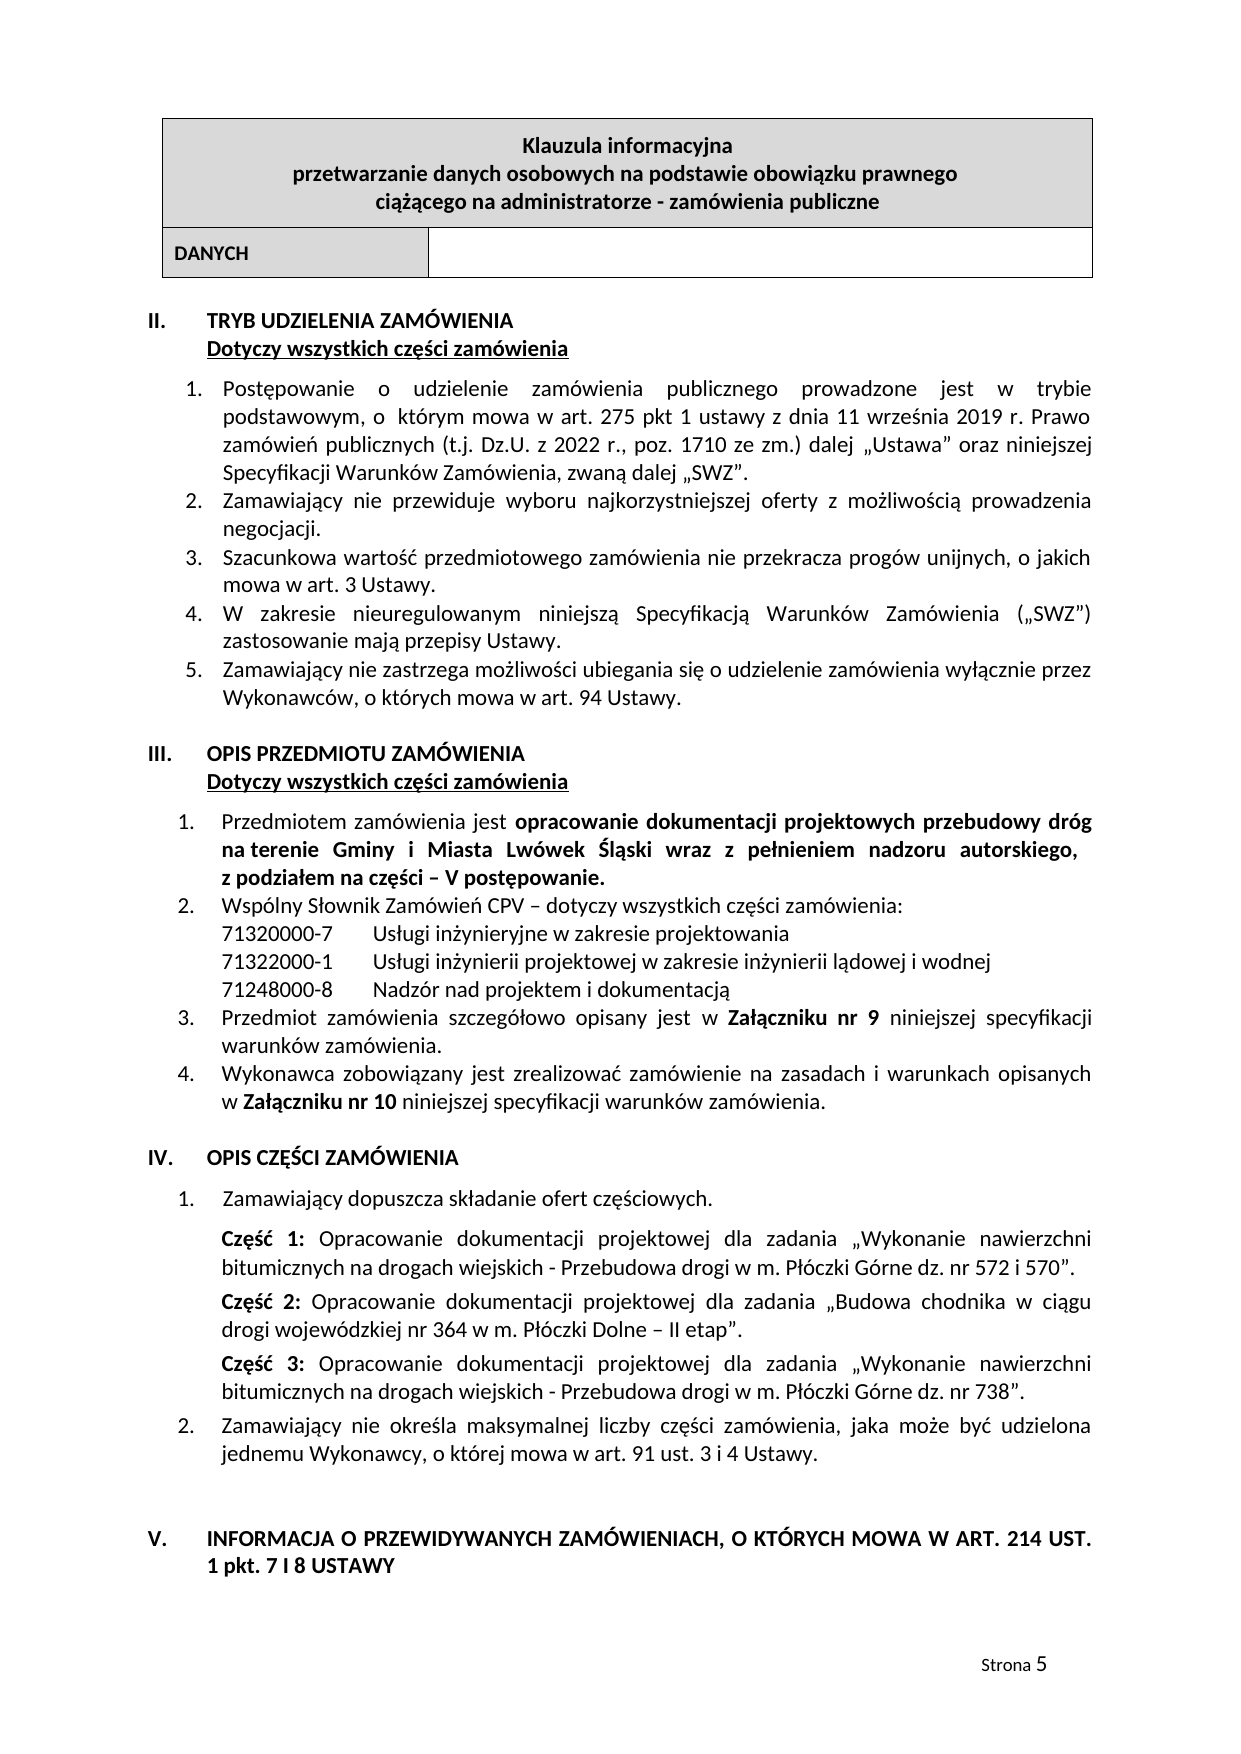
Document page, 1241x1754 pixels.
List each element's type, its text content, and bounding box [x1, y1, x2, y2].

table_header Klauzula informacyjna przetwarzanie danych osobowych na podstawie obowiązku prawnego ciążącego na administratorze - zamówienia publiczne [163, 119, 1092, 227]
list Zamawiający nie przewiduje wyboru najkorzystniejszej oferty z możliwością prowadzenia negocjacji. [185, 487, 1093, 543]
subtitle OPIS PRZEDMIOTU ZAMÓWIENIA [148, 739, 1093, 767]
list Wspólny Słownik Zamówień CPV – dotyczy wszystkich części zamówienia: [177, 891, 1093, 919]
list Przedmiot zamówienia szczegółowo opisany jest w Załączniku nr 9 niniejszej specyfikacji warunków zamówienia. [177, 1003, 1093, 1059]
subtitle Dotyczy wszystkich części zamówienia [207, 334, 1067, 362]
list Przedmiotem zamówienia jest opracowanie dokumentacji projektowych przebudowy dróg na terenie Gminy i Miasta Lwówek Śląski wraz z pełnieniem nadzoru autorskiego, z podziałem na części – V postępowanie. [177, 807, 1093, 891]
list 71320000-7 Usługi inżynieryjne w zakresie projektowania [221, 919, 1093, 947]
text Część 3: Opracowanie dokumentacji projektowej dla zadania „Wykonanie nawierzchni bitumicznych na drogach wiejskich - Przebudowa drogi w m. Płóczki Górne dz. nr 738”. [221, 1349, 1093, 1405]
list Wykonawca zobowiązany jest zrealizować zamówienie na zasadach i warunkach opisanych w Załączniku nr 10 niniejszej specyfikacji warunków zamówienia. [177, 1059, 1093, 1116]
list Szacunkowa wartość przedmiotowego zamówienia nie przekracza progów unijnych, o jakich mowa w art. 3 Ustawy. [185, 543, 1093, 599]
list Postępowanie o udzielenie zamówienia publicznego prowadzone jest w trybie podstawowym, o którym mowa w art. 275 pkt 1 ustawy z dnia 11 września 2019 r. Prawo zamówień publicznych (t.j. Dz.U. z 2022 r., poz. 1710 ze zm.) dalej „Ustawa” oraz niniejszej Specyfikacji Warunków Zamówienia, zwaną dalej „SWZ”. [185, 374, 1093, 487]
subtitle INFORMACJA O PRZEWIDYWANYCH ZAMÓWIENIACH, O KTÓRYCH MOWA W ART. 214 UST. 1 pkt. 7 I 8 USTAWY [148, 1524, 1093, 1580]
list Zamawiający nie określa maksymalnej liczby części zamówienia, jaka może być udzielona jednemu Wykonawcy, o której mowa w art. 91 ust. 3 i 4 Ustawy. [177, 1412, 1093, 1468]
subtitle TRYB UDZIELENIA ZAMÓWIENIA [148, 306, 1093, 334]
text Część 1: Opracowanie dokumentacji projektowej dla zadania „Wykonanie nawierzchni bitumicznych na drogach wiejskich - Przebudowa drogi w m. Płóczki Górne dz. nr 572 i 570”. [221, 1224, 1093, 1281]
subtitle Dotyczy wszystkich części zamówienia [207, 767, 1067, 795]
list 71322000-1 Usługi inżynierii projektowej w zakresie inżynierii lądowej i wodnej [221, 947, 1093, 975]
subtitle OPIS CZĘŚCI ZAMÓWIENIA [148, 1143, 1093, 1172]
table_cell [163, 228, 428, 277]
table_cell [429, 228, 1092, 277]
list Zamawiający nie zastrzega możliwości ubiegania się o udzielenie zamówienia wyłącznie przez Wykonawców, o których mowa w art. 94 Ustawy. [185, 655, 1093, 711]
list W zakresie nieuregulowanym niniejszą Specyfikacją Warunków Zamówienia („SWZ”) zastosowanie mają przepisy Ustawy. [185, 599, 1093, 655]
list 71248000-8 Nadzór nad projektem i dokumentacją [221, 975, 1093, 1003]
list Zamawiający dopuszcza składanie ofert częściowych. [177, 1184, 1093, 1212]
text Część 2: Opracowanie dokumentacji projektowej dla zadania „Budowa chodnika w ciągu drogi wojewódzkiej nr 364 w m. Płóczki Dolne – II etap”. [221, 1287, 1093, 1343]
